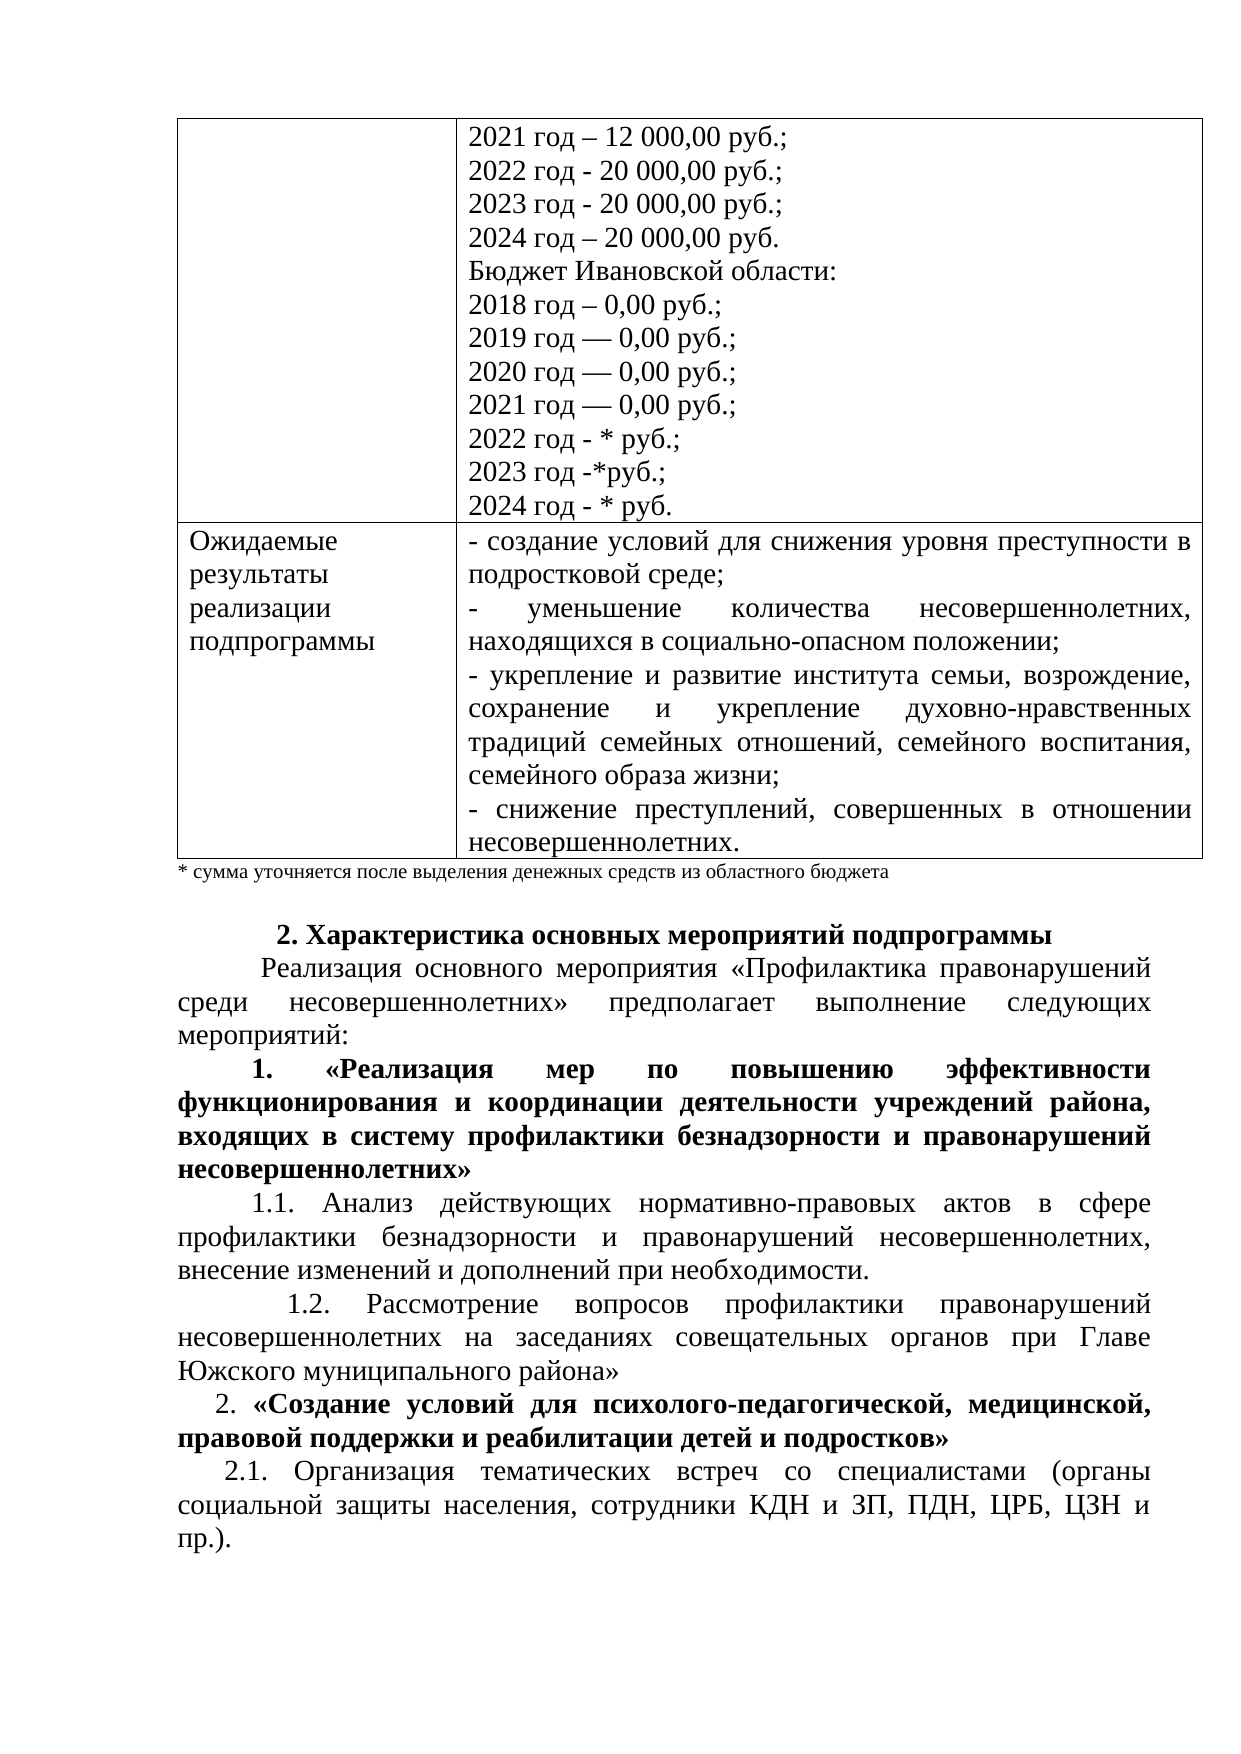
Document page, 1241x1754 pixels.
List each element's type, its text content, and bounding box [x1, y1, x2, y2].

text 2. «Создание условий для психолого-педагогической, медицинской, правовой поддержки и реабилитации детей и подростков» [177, 1386, 1152, 1453]
table_cell - создание условий для снижения уровня преступности в подростковой среде; - уменьшение количества несовершеннолетних, находящихся в социально-опасном положении; - укрепление и развитие института семьи, возрождение, сохранение и укрепление духовно-нравственных традиций семейных отношений, семейного воспитания, семейного образа жизни; - снижение преступлений, совершенных в отношении несовершеннолетних. [457, 523, 1202, 858]
text 1.2. Рассмотрение вопросов профилактики правонарушений несовершеннолетних на заседаниях совещательных органов при Главе Южского муниципального района» [177, 1286, 1152, 1386]
text * сумма уточняется после выделения денежных средств из областного бюджета [177, 859, 1152, 883]
text 1.1. Анализ действующих нормативно-правовых актов в сфере профилактики безнадзорности и правонарушений несовершеннолетних, внесение изменений и дополнений при необходимости. [177, 1185, 1152, 1286]
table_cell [457, 119, 1202, 522]
text Реализация основного мероприятия «Профилактика правонарушений среди несовершеннолетних» предполагает выполнение следующих мероприятий: [177, 950, 1152, 1051]
text 2. Характеристика основных мероприятий подпрограммы [177, 917, 1152, 950]
table_cell Ожидаемые результаты реализации подпрограммы [178, 523, 456, 858]
text 2.1. Организация тематических встреч со специалистами (органы социальной защиты населения, сотрудники КДН и ЗП, ПДН, ЦРБ, ЦЗН и пр.). [177, 1453, 1152, 1554]
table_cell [178, 119, 456, 522]
text 1. «Реализация мер по повышению эффективности функционирования и координации деятельности учреждений района, входящих в систему профилактики безнадзорности и правонарушений несовершеннолетних» [177, 1051, 1152, 1185]
